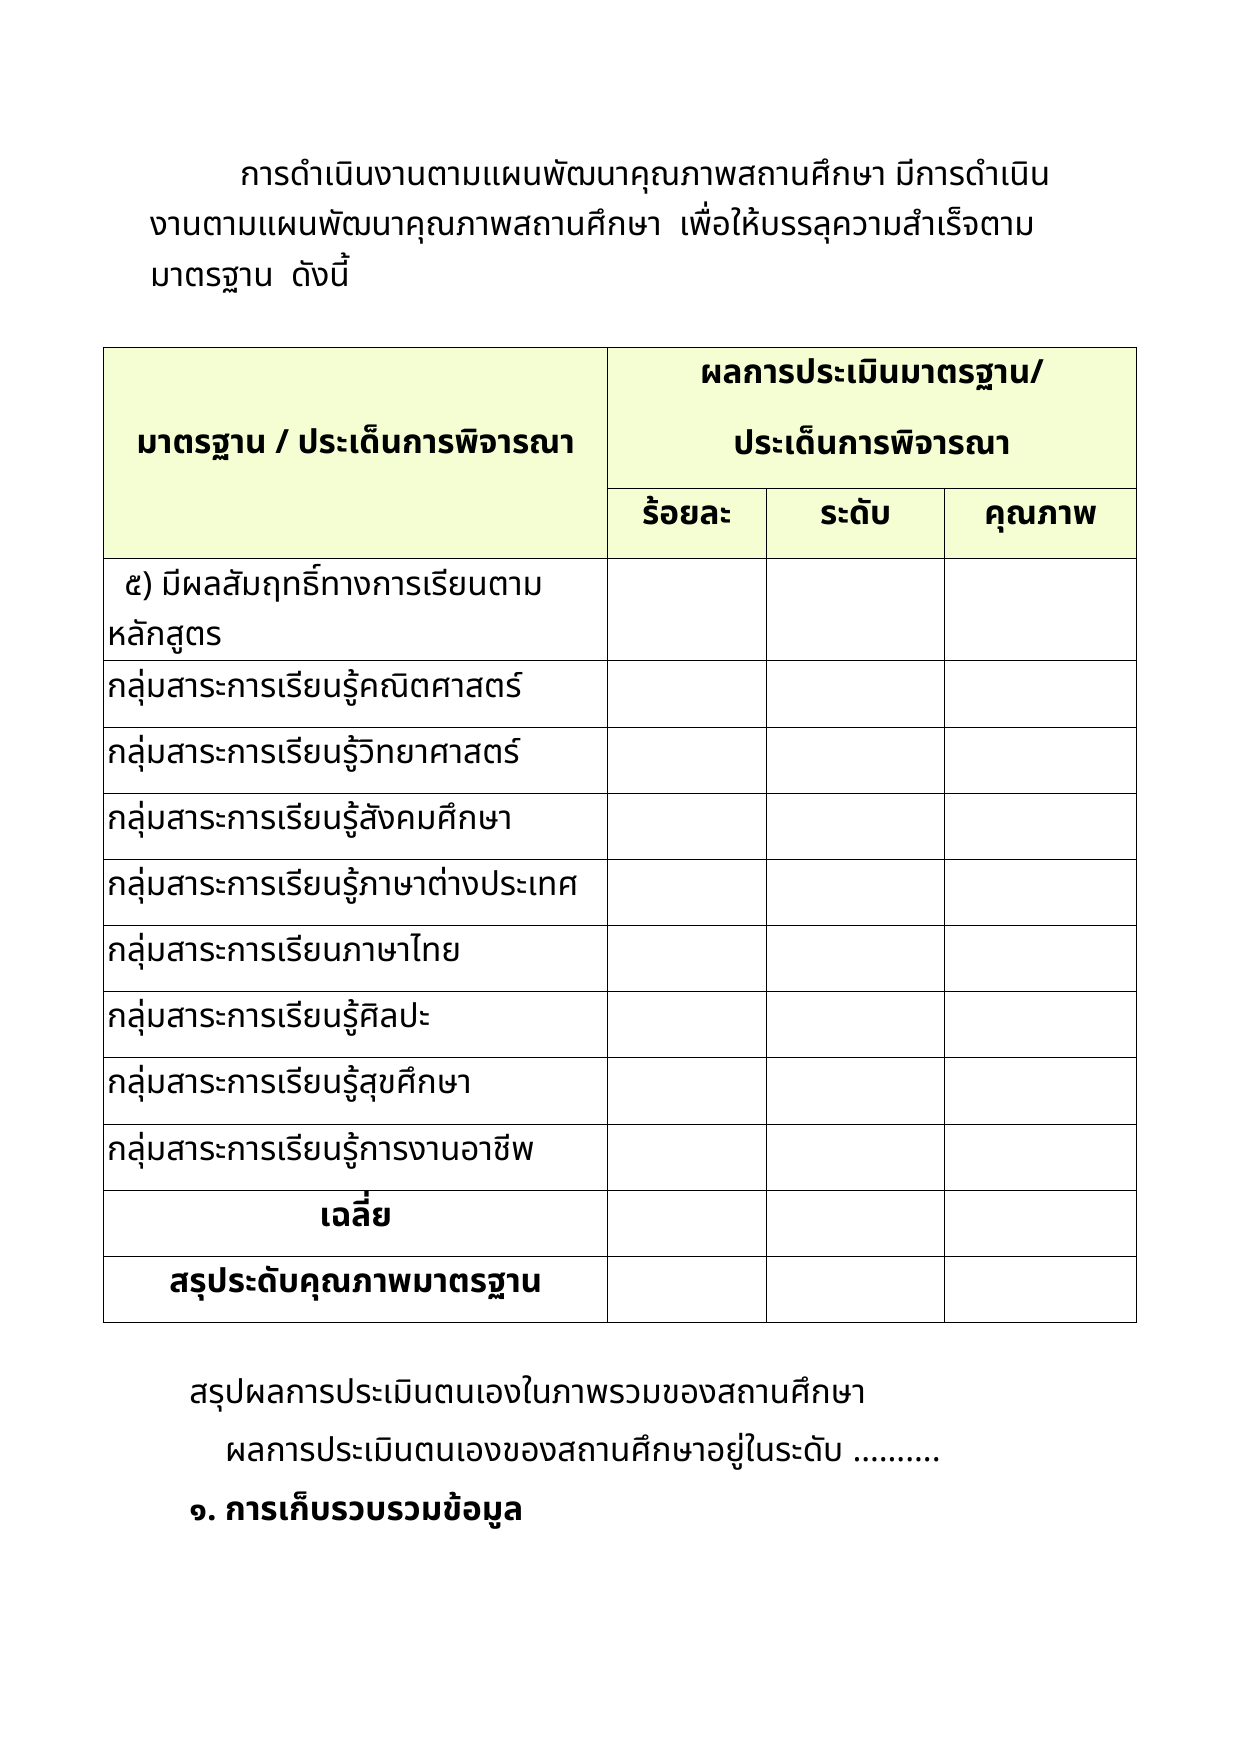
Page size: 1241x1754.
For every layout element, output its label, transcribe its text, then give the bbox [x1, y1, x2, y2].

table_cell ๕) มีผลสัมฤทธิ์ทางการเรียนตามหลักสูตร [104, 559, 607, 660]
table_cell [608, 661, 766, 727]
table_cell [767, 860, 944, 925]
table_cell [945, 661, 1136, 727]
table_cell [945, 1257, 1136, 1322]
table_cell [767, 794, 944, 859]
table_cell กลุ่มสาระการเรียนภาษาไทย [104, 926, 607, 991]
table_cell [608, 860, 766, 925]
table_cell เฉลี่ย [104, 1191, 607, 1256]
table_header มาตรฐาน / ประเด็นการพิจารณา [104, 348, 607, 558]
table_cell [767, 559, 944, 660]
table_cell [767, 1058, 944, 1123]
table_cell [767, 1257, 944, 1322]
table_cell กลุ่มสาระการเรียนรู้ภาษาต่างประเทศ [104, 860, 607, 925]
table_cell [767, 992, 944, 1057]
table_cell [608, 992, 766, 1057]
table_cell กลุ่มสาระการเรียนรู้วิทยาศาสตร์ [104, 728, 607, 793]
table_cell [945, 794, 1136, 859]
table_cell [945, 926, 1136, 991]
table_cell กลุ่มสาระการเรียนรู้สุขศึกษา [104, 1058, 607, 1123]
table_cell กลุ่มสาระการเรียนรู้ศิลปะ [104, 992, 607, 1057]
table_cell [608, 728, 766, 793]
table_cell ระดับ [767, 489, 944, 558]
table_cell [945, 1058, 1136, 1123]
table_cell [767, 1125, 944, 1189]
table_cell ร้อยละ [608, 489, 766, 558]
table_cell [767, 926, 944, 991]
table_cell [608, 794, 766, 859]
table_cell [608, 1257, 766, 1322]
table_cell [608, 926, 766, 991]
table_cell สรุประดับคุณภาพมาตรฐาน [104, 1257, 607, 1322]
table_cell กลุ่มสาระการเรียนรู้การงานอาชีพ [104, 1125, 607, 1189]
table_cell คุณภาพ [945, 489, 1136, 558]
table_cell กลุ่มสาระการเรียนรู้สังคมศึกษา [104, 794, 607, 859]
table_cell [767, 1191, 944, 1256]
table_cell [945, 559, 1136, 660]
table_cell [608, 559, 766, 660]
table_cell [945, 860, 1136, 925]
table_cell [945, 1125, 1136, 1189]
table_cell [945, 992, 1136, 1057]
table_cell [767, 661, 944, 727]
table_cell [945, 728, 1136, 793]
text การดำเนินงานตามแผนพัฒนาคุณภาพสถานศึกษา มีการดำเนินงานตามแผนพัฒนาคุณภาพสถานศึกษา เพื่อให้บรรลุความสำเร็จตามมาตรฐาน ดังนี้ [150, 150, 1090, 301]
table_cell [608, 1125, 766, 1189]
table_cell กลุ่มสาระการเรียนรู้คณิตศาสตร์ [104, 661, 607, 727]
table_cell [945, 1191, 1136, 1256]
list สรุปผลการประเมินตนเองในภาพรวมของสถานศึกษา ผลการประเมินตนเองของสถานศึกษาอยู่ในระดับ ………. ๑. การเก็บรวบรวมข้อมูล [189, 1368, 1090, 1535]
table_header ผลการประเมินมาตรฐาน/ ประเด็นการพิจารณา [608, 348, 1136, 488]
table_cell [767, 728, 944, 793]
table_cell [608, 1191, 766, 1256]
table_cell [608, 1058, 766, 1123]
